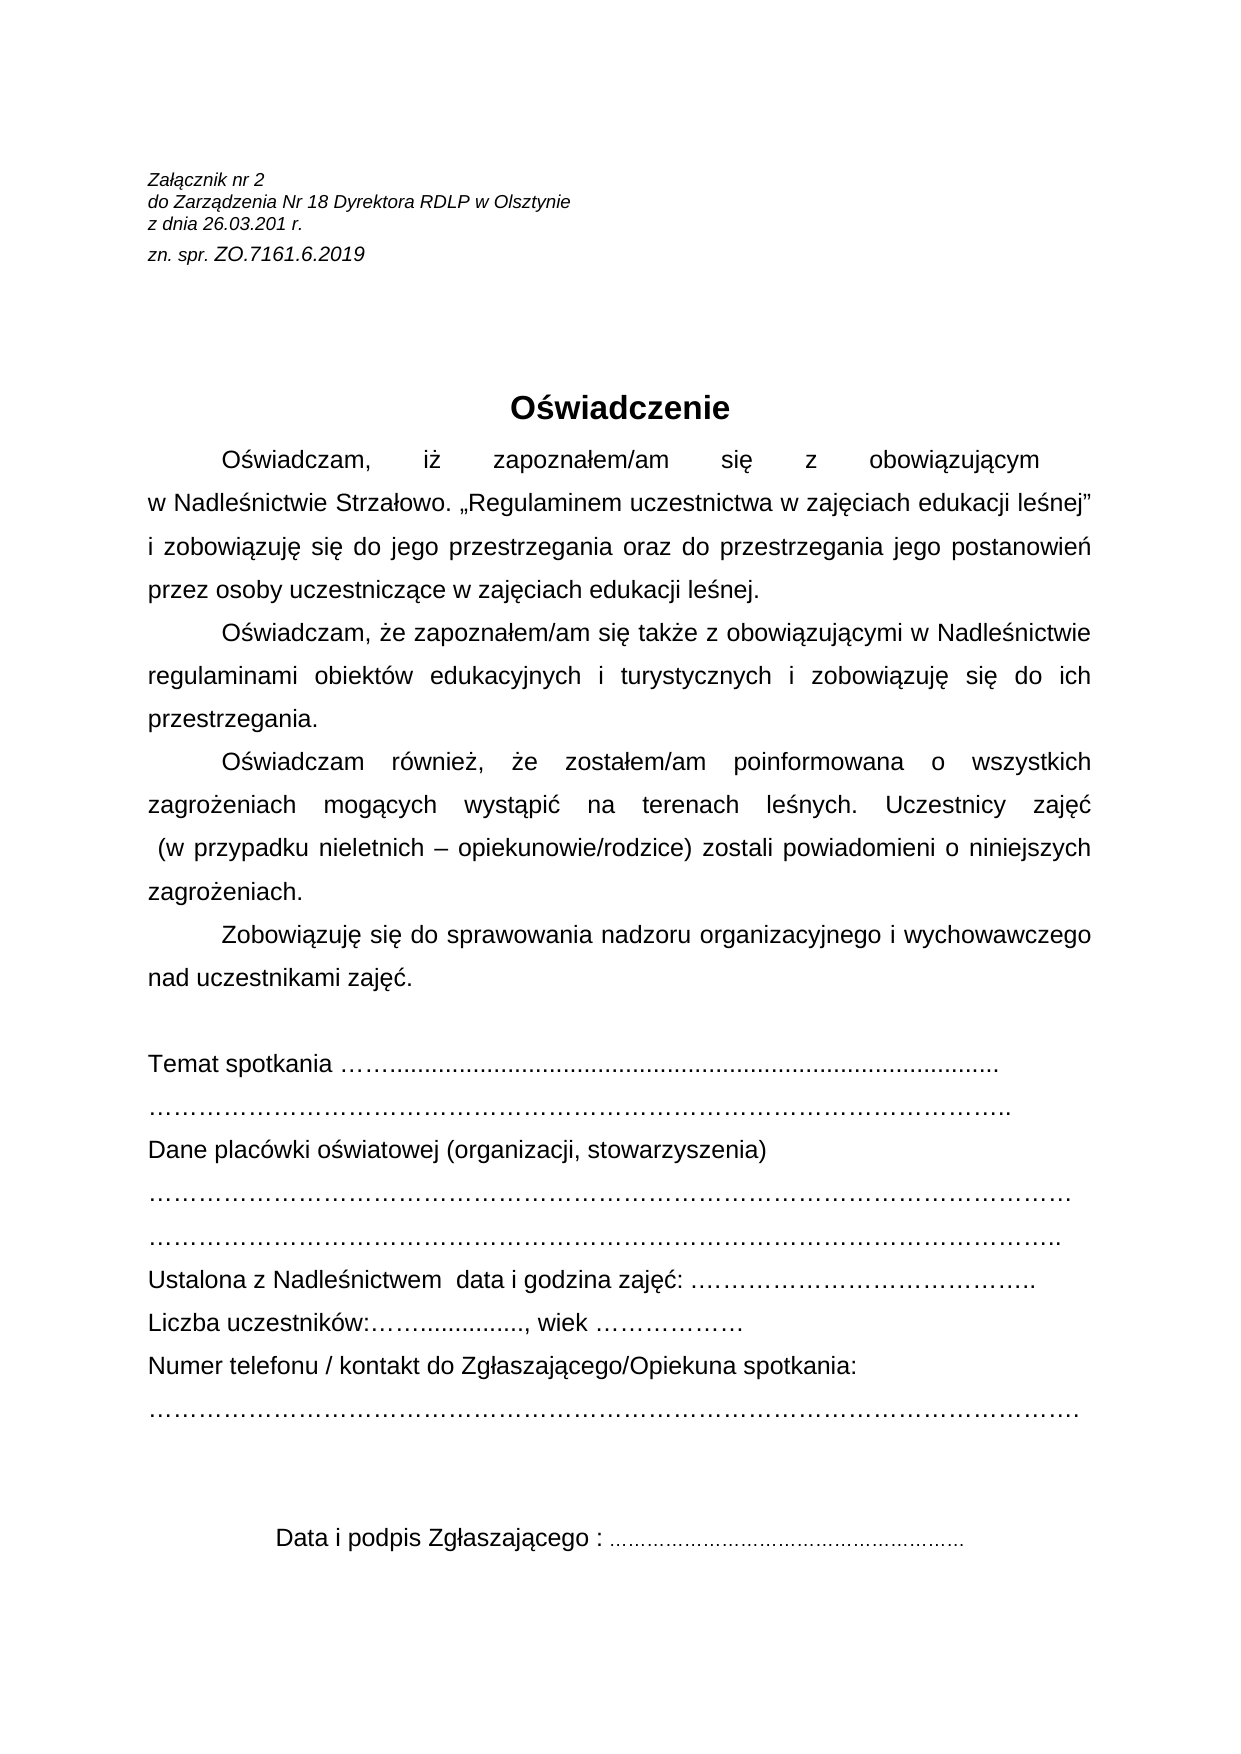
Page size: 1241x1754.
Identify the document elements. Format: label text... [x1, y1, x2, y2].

text Dane placówki oświatowej (organizacji, stowarzyszenia) [148, 1135, 1093, 1164]
text Oświadczam, iż zapoznałem/am się z obowiązującym w Nadleśnictwie Strzałowo. „Regulaminem uczestnictwa w zajęciach edukacji leśnej” i zobowiązuję się do jego przestrzegania oraz do przestrzegania jego postanowień przez osoby uczestniczące w zajęciach edukacji leśnej. [148, 445, 1093, 603]
text Ustalona z Nadleśnictwem data i godzina zajęć: .………………………………….. Liczba uczestników:……..............., wiek ……………… [148, 1265, 1093, 1337]
text Data i podpis Zgłaszającego : ………………………………………………… [148, 1523, 1093, 1552]
text Numer telefonu / kontakt do Zgłaszającego/Opiekuna spotkania: …………………………………………………………………………………………………. [148, 1351, 1093, 1423]
text Oświadczam również, że zostałem/am poinformowana o wszystkich zagrożeniach mogących wystąpić na terenach leśnych. Uczestnicy zajęć (w przypadku nieletnich – opiekunowie/rodzice) zostali powiadomieni o niniejszych zagrożeniach. [148, 747, 1093, 905]
text Zobowiązuję się do sprawowania nadzoru organizacyjnego i wychowawczego nad uczestnikami zajęć. [148, 920, 1093, 992]
text ………………………………………………………………………………………………………………………………………………………………………………………………….. [148, 1178, 1093, 1250]
text do Zarządzenia Nr 18 Dyrektora RDLP w Olsztynie [148, 191, 1093, 212]
text z dnia 26.03.201 r. [148, 212, 1093, 234]
text Załącznik nr 2 [148, 169, 1093, 191]
text Oświadczenie [148, 388, 1093, 426]
text Oświadczam, że zapoznałem/am się także z obowiązującymi w Nadleśnictwie regulaminami obiektów edukacyjnych i turystycznych i zobowiązuję się do ich przestrzegania. [148, 618, 1093, 733]
text Temat spotkania ……........................................................................................ ………………………………………………………………………………………….. [148, 1049, 1093, 1121]
text zn. spr. ZO.7161.6.2019 [148, 241, 1093, 265]
